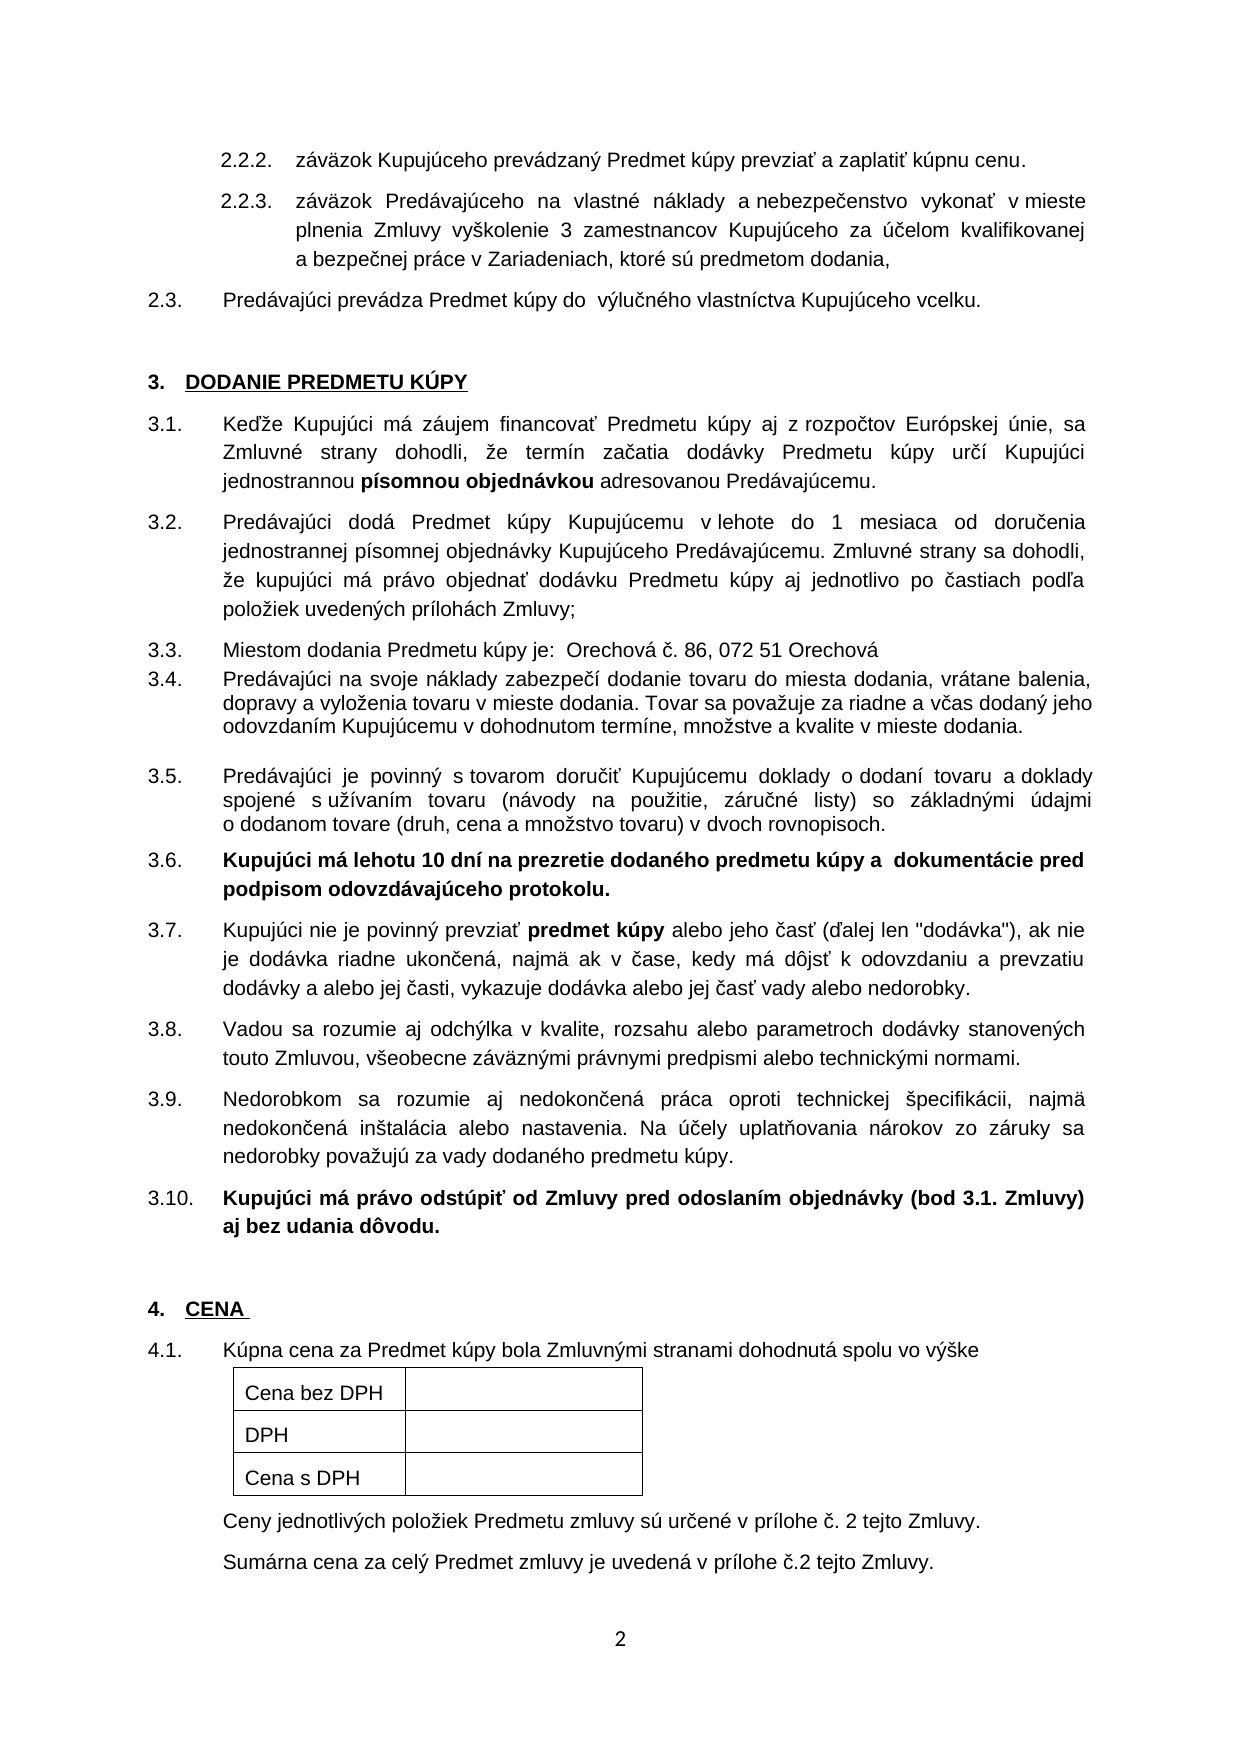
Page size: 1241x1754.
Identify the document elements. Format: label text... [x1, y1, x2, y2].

list Predávajúci dodá Predmet kúpy Kupujúcemu v lehote do 1 mesiaca od doručenia jednostrannej písomnej objednávky Kupujúceho Predávajúcemu. Zmluvné strany sa dohodli, že kupujúci má právo objednať dodávku Predmetu kúpy aj jednotlivo po častiach podľa položiek uvedených prílohách Zmluvy; [148, 510, 1086, 620]
list Predávajúci prevádza Predmet kúpy do výlučného vlastníctva Kupujúceho vcelku. [148, 288, 1086, 312]
text Ceny jednotlivých položiek Predmetu zmluvy sú určené v prílohe č. 2 tejto Zmluvy. [223, 1508, 1086, 1532]
table_header [406, 1368, 642, 1409]
table_cell DPH [234, 1411, 405, 1452]
list Kupujúci má právo odstúpiť od Zmluvy pred odoslaním objednávky (bod 3.1. Zmluvy) aj bez udania dôvodu. [148, 1186, 1086, 1238]
list CENA [148, 1297, 1086, 1321]
list Predávajúci je povinný s tovarom doručiť Kupujúcemu doklady o dodaní tovaru a doklady spojené s užívaním tovaru (návody na použitie, záručné listy) so základnými údajmi o dodanom tovare (druh, cena a množstvo tovaru) v dvoch rovnopisoch. [148, 764, 1093, 836]
table_cell [406, 1411, 642, 1452]
list Kupujúci má lehotu 10 dní na prezretie dodaného predmetu kúpy a dokumentácie pred podpisom odovzdávajúceho protokolu. [148, 848, 1086, 901]
list Miestom dodania Predmetu kúpy je: Orechová č. 86, 072 51 Orechová [148, 638, 1086, 662]
list Nedorobkom sa rozumie aj nedokončená práca oproti technickej špecifikácii, najmä nedokončená inštalácia alebo nastavenia. Na účely uplatňovania nárokov zo záruky sa nedorobky považujú za vady dodaného predmetu kúpy. [148, 1087, 1086, 1168]
list Kúpna cena za Predmet kúpy bola Zmluvnými stranami dohodnutá spolu vo výške [148, 1338, 1086, 1362]
list Kupujúci nie je povinný prevziať predmet kúpy alebo jeho časť (ďalej len "dodávka"), ak nie je dodávka riadne ukončená, najmä ak v čase, kedy má dôjsť k odovzdaniu a prevzatiu dodávky a alebo jej časti, vykazuje dodávka alebo jej časť vady alebo nedorobky. [148, 918, 1086, 999]
list záväzok Predávajúceho na vlastné náklady a nebezpečenstvo vykonať v mieste plnenia Zmluvy vyškolenie 3 zamestnancov Kupujúceho za účelom kvalifikovanej a bezpečnej práce v Zariadeniach, ktoré sú predmetom dodania, [220, 189, 1086, 270]
list Keďže Kupujúci má záujem financovať Predmetu kúpy aj z rozpočtov Európskej únie, sa Zmluvné strany dohodli, že termín začatia dodávky Predmetu kúpy určí Kupujúci jednostrannou písomnou objednávkou adresovanou Predávajúcemu. [148, 411, 1086, 493]
list záväzok Kupujúceho prevádzaný Predmet kúpy prevziať a zaplatiť kúpnu cenu. [220, 148, 1086, 172]
table_cell [406, 1453, 642, 1495]
table_cell Cena s DPH [234, 1453, 405, 1495]
list Vadou sa rozumie aj odchýlka v kvalite, rozsahu alebo parametroch dodávky stanovených touto Zmluvou, všeobecne záväznými právnymi predpismi alebo technickými normami. [148, 1017, 1086, 1069]
table_header Cena bez DPH [234, 1368, 405, 1409]
list Predávajúci na svoje náklady zabezpečí dodanie tovaru do miesta dodania, vrátane balenia, dopravy a vyloženia tovaru v mieste dodania. Tovar sa považuje za riadne a včas dodaný jeho odovzdaním Kupujúcemu v dohodnutom termíne, množstve a kvalite v mieste dodania. [148, 666, 1093, 738]
list DODANIE PREDMETU KÚPY [148, 370, 1086, 394]
text Sumárna cena za celý Predmet zmluvy je uvedená v prílohe č.2 tejto Zmluvy. [223, 1550, 1086, 1574]
